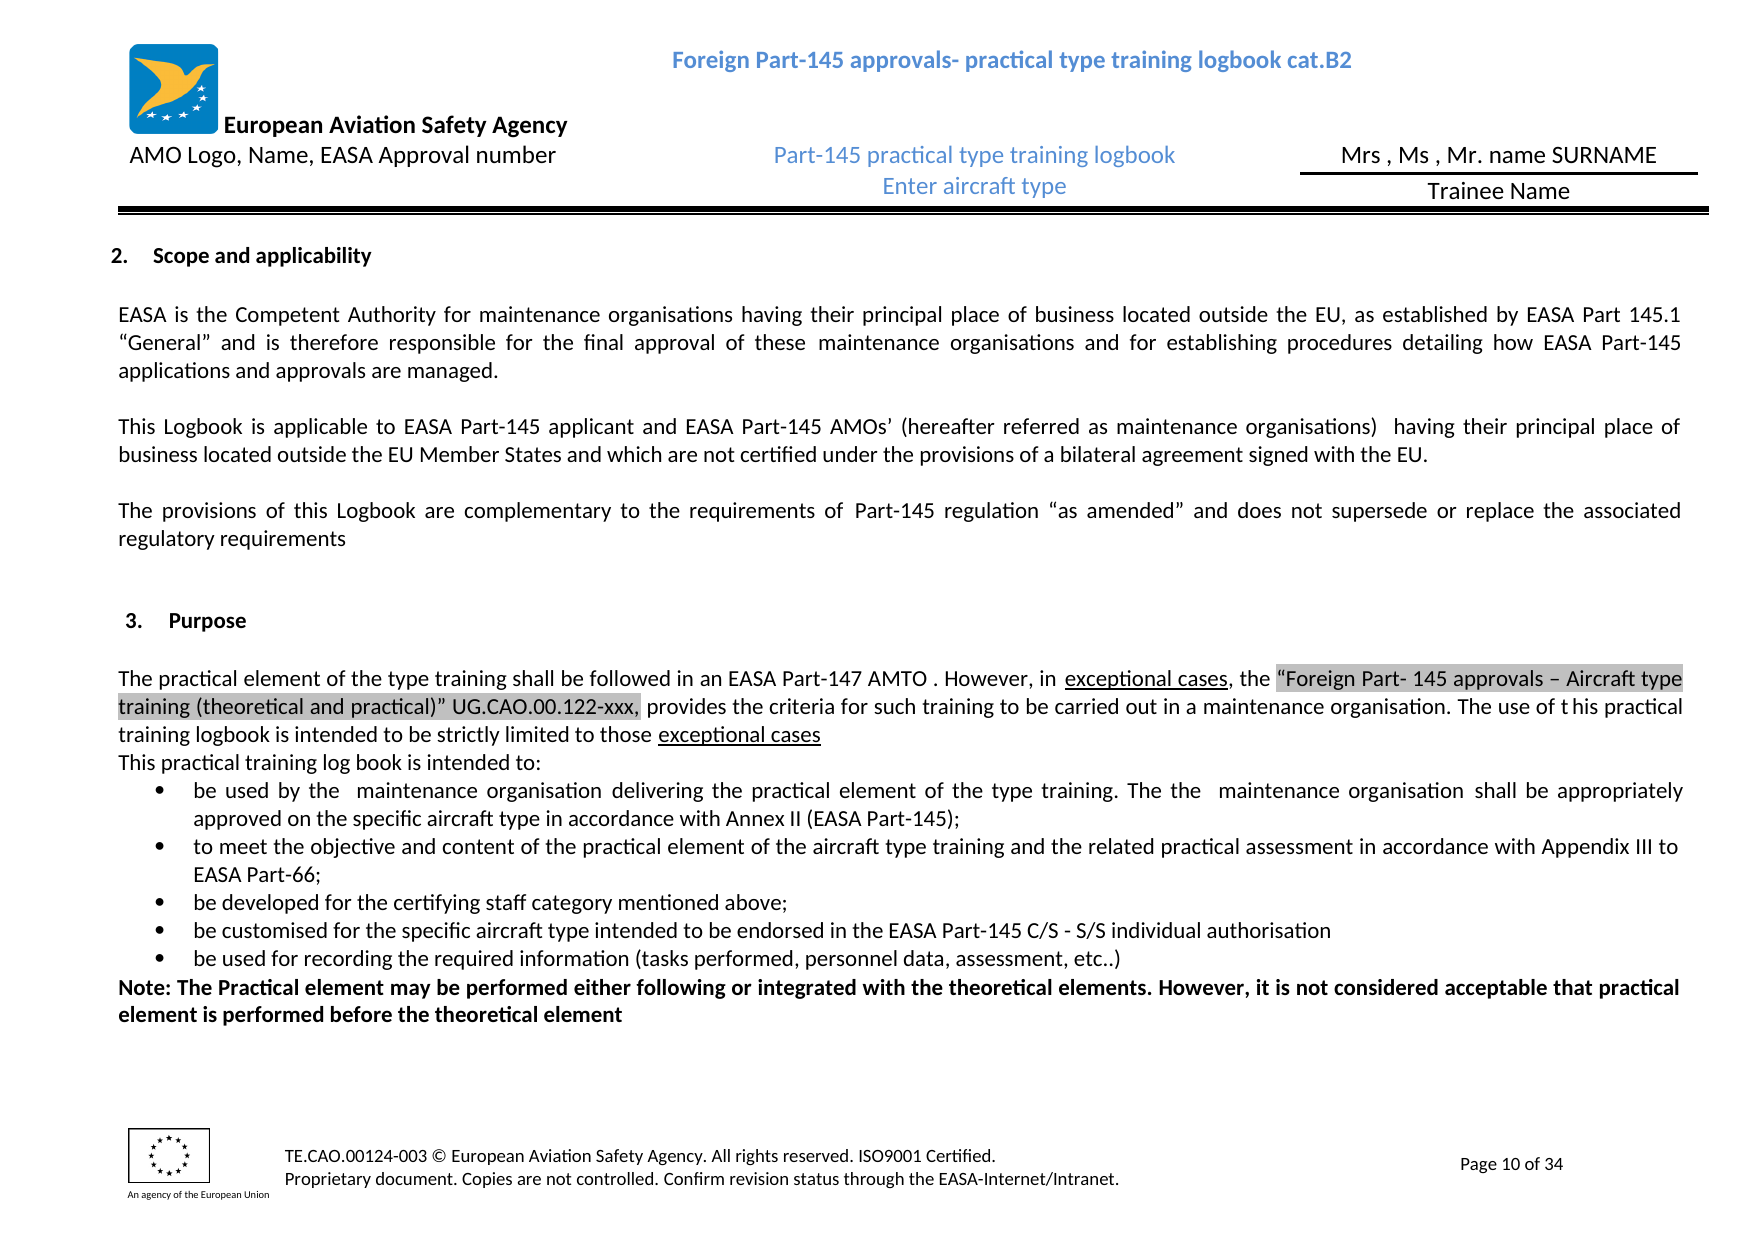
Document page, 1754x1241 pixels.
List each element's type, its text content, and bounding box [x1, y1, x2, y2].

subtitle Scope and applicability [111, 243, 1683, 268]
text The practical element of the type training shall be followed in an EASA Part-147 AMTO . However, in exceptional cases, the “Foreign Part- 145 approvals – Aircraft type training (theoretical and practical)” UG.CAO.00.122-xxx, provides the criteria for such training to be carried out in a maintenance organisation. The use of this practical training logbook is intended to be strictly limited to those exceptional cases [118, 664, 1683, 748]
text This practical training log book is intended to: [118, 748, 1683, 776]
list be developed for the certifying staff category mentioned above; [156, 888, 1683, 917]
list be used for recording the required information (tasks performed, personnel data, assessment, etc..) [156, 944, 1683, 973]
picture [136, 58, 214, 116]
list be used by the maintenance organisation delivering the practical element of the type training. The the maintenance organisation shall be appropriately approved on the specific aircraft type in accordance with Annex II (EASA Part-145); [156, 776, 1683, 832]
list to meet the objective and content of the practical element of the aircraft type training and the related practical assessment in accordance with Appendix III to EASA Part-66; [156, 832, 1683, 888]
subtitle Purpose [125, 608, 1683, 633]
list be customised for the specific aircraft type intended to be endorsed in the EASA Part-145 C/S - S/S individual authorisation [156, 917, 1683, 944]
picture [163, 115, 171, 120]
text EASA is the Competent Authority for maintenance organisations having their principal place of business located outside the EU, as established by EASA Part 145.1 “General” and is therefore responsible for the final approval of these maintenance organisations and for establishing procedures detailing how EASA Part-145 applications and approvals are managed. [118, 300, 1683, 384]
text The provisions of this Logbook are complementary to the requirements of Part-145 regulation “as amended” and does not supersede or replace the associated regulatory requirements [118, 496, 1683, 552]
picture [129, 1129, 209, 1182]
text Note: The Practical element may be performed either following or integrated with the theoretical elements. However, it is not considered acceptable that practical element is performed before the theoretical element [118, 973, 1683, 1029]
text This Logbook is applicable to EASA Part-145 applicant and EASA Part-145 AMOs’ (hereafter referred as maintenance organisations) having their principal place of business located outside the EU Member States and which are not certified under the provisions of a bilateral agreement signed with the EU. [118, 412, 1683, 468]
